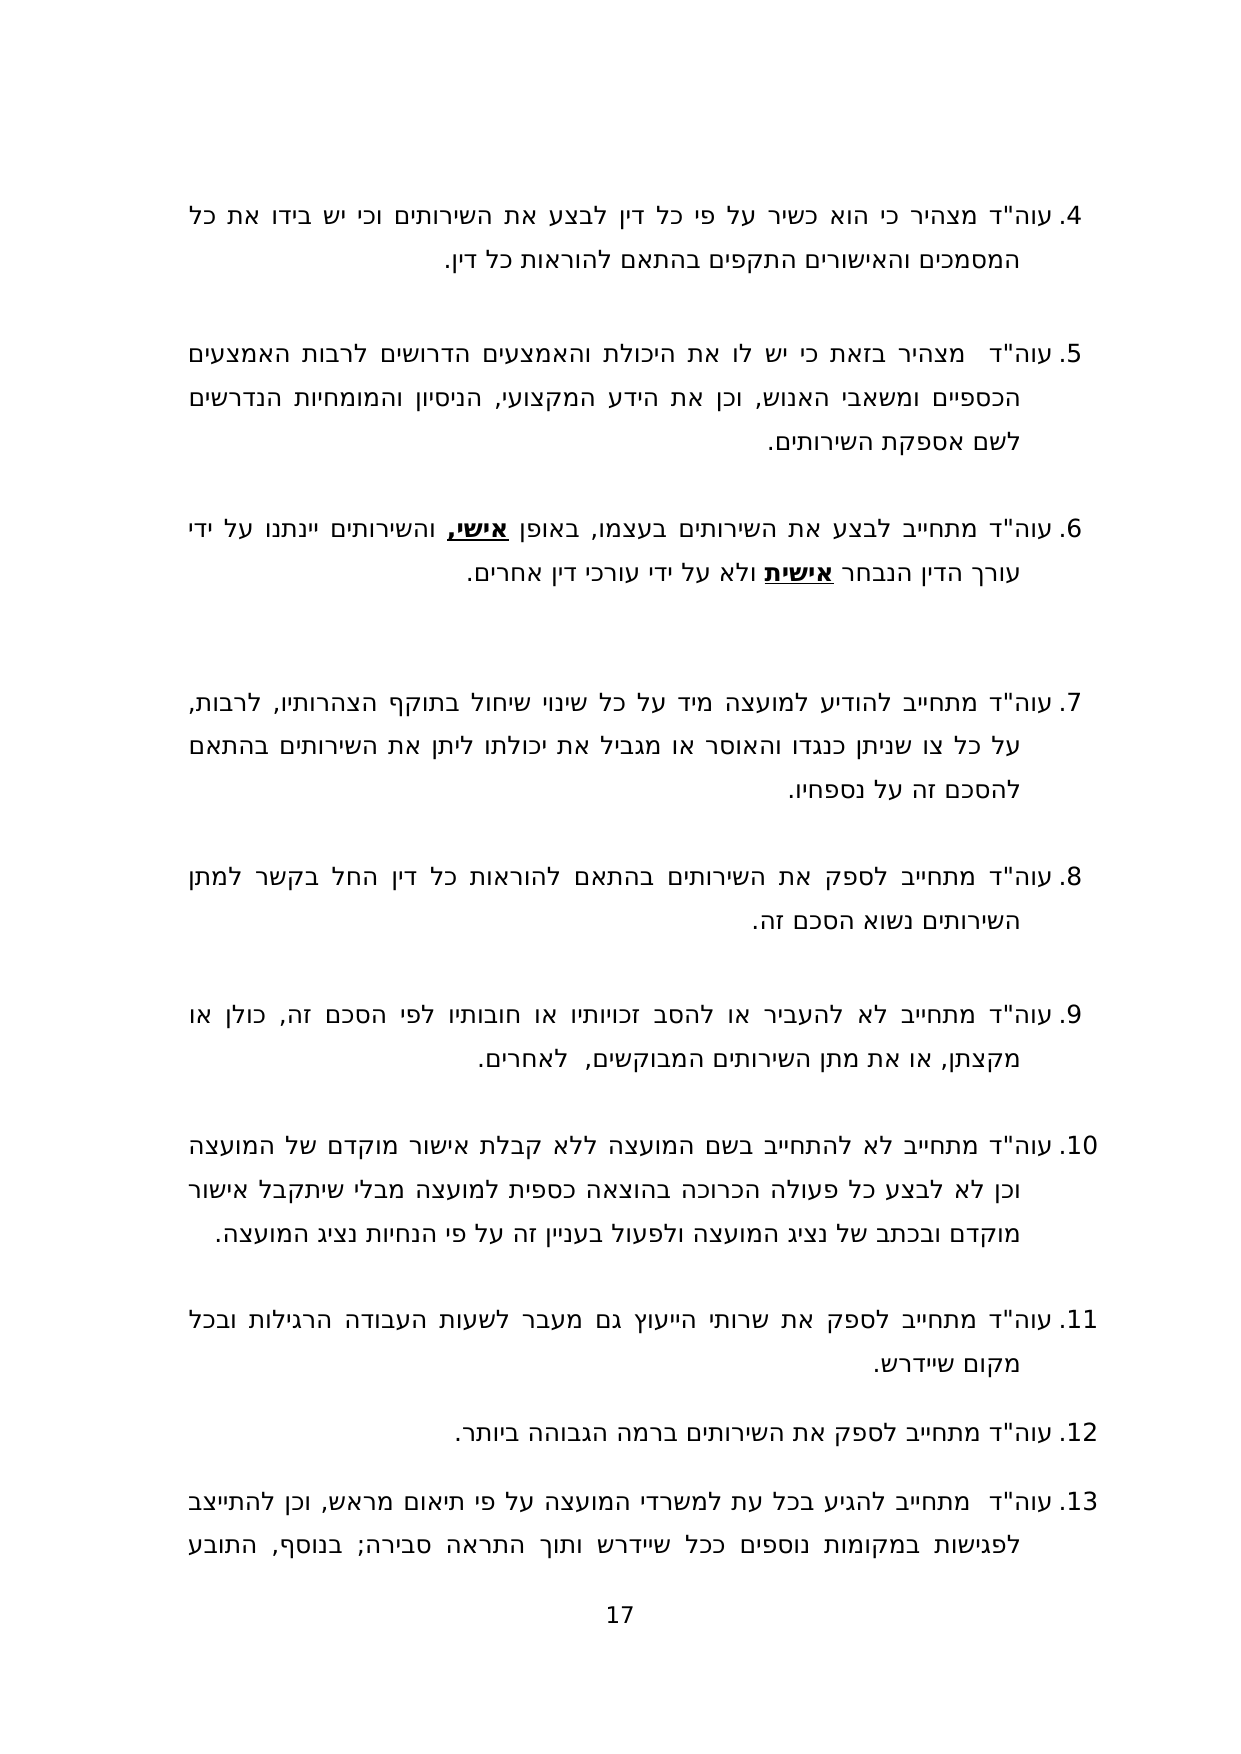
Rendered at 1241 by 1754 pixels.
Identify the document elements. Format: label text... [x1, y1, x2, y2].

list עוה"ד מתחייב להודיע למועצה מיד על כל שינוי שיחול בתוקף הצהרותיו, לרבות, על כל צו שניתן כנגדו והאוסר או מגביל את יכולתו ליתן את השירותים בהתאם להסכם זה על נספחיו. [187, 688, 1058, 804]
list עוה"ד מתחייב לבצע את השירותים בעצמו, באופן אישי, והשירותים יינתנו על ידי עורך הדין הנבחר אישית ולא על ידי עורכי דין אחרים. [187, 514, 1058, 587]
list עוה"ד מצהיר כי הוא כשיר על פי כל דין לבצע את השירותים וכי יש בידו את כל המסמכים והאישורים התקפים בהתאם להוראות כל דין. [187, 201, 1058, 274]
list עוה"ד מתחייב לא להעביר או להסב זכויותיו או חובותיו לפי הסכם זה, כולן או מקצתן, או את מתן השירותים המבוקשים, לאחרים. [187, 1001, 1058, 1073]
list עוה"ד מתחייב לספק את שרותי הייעוץ גם מעבר לשעות העבודה הרגילות ובכל מקום שיידרש. [187, 1306, 1058, 1378]
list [187, 1487, 1058, 1560]
list עוה"ד מתחייב לא להתחייב בשם המועצה ללא קבלת אישור מוקדם של המועצה וכן לא לבצע כל פעולה הכרוכה בהוצאה כספית למועצה מבלי שיתקבל אישור מוקדם ובכתב של נציג המועצה ולפעול בעניין זה על פי הנחיות נציג המועצה. [187, 1131, 1058, 1248]
list עוה"ד מתחייב לספק את השירותים בהתאם להוראות כל דין החל בקשר למתן השירותים נשוא הסכם זה. [187, 862, 1058, 935]
list עוה"ד מתחייב לספק את השירותים ברמה הגבוהה ביותר. [187, 1418, 1058, 1447]
list עוה"ד מצהיר בזאת כי יש לו את היכולת והאמצעים הדרושים לרבות האמצעים הכספיים ומשאבי האנוש, וכן את הידע המקצועי, הניסיון והמומחיות הנדרשים לשם אספקת השירותים. [187, 339, 1058, 456]
